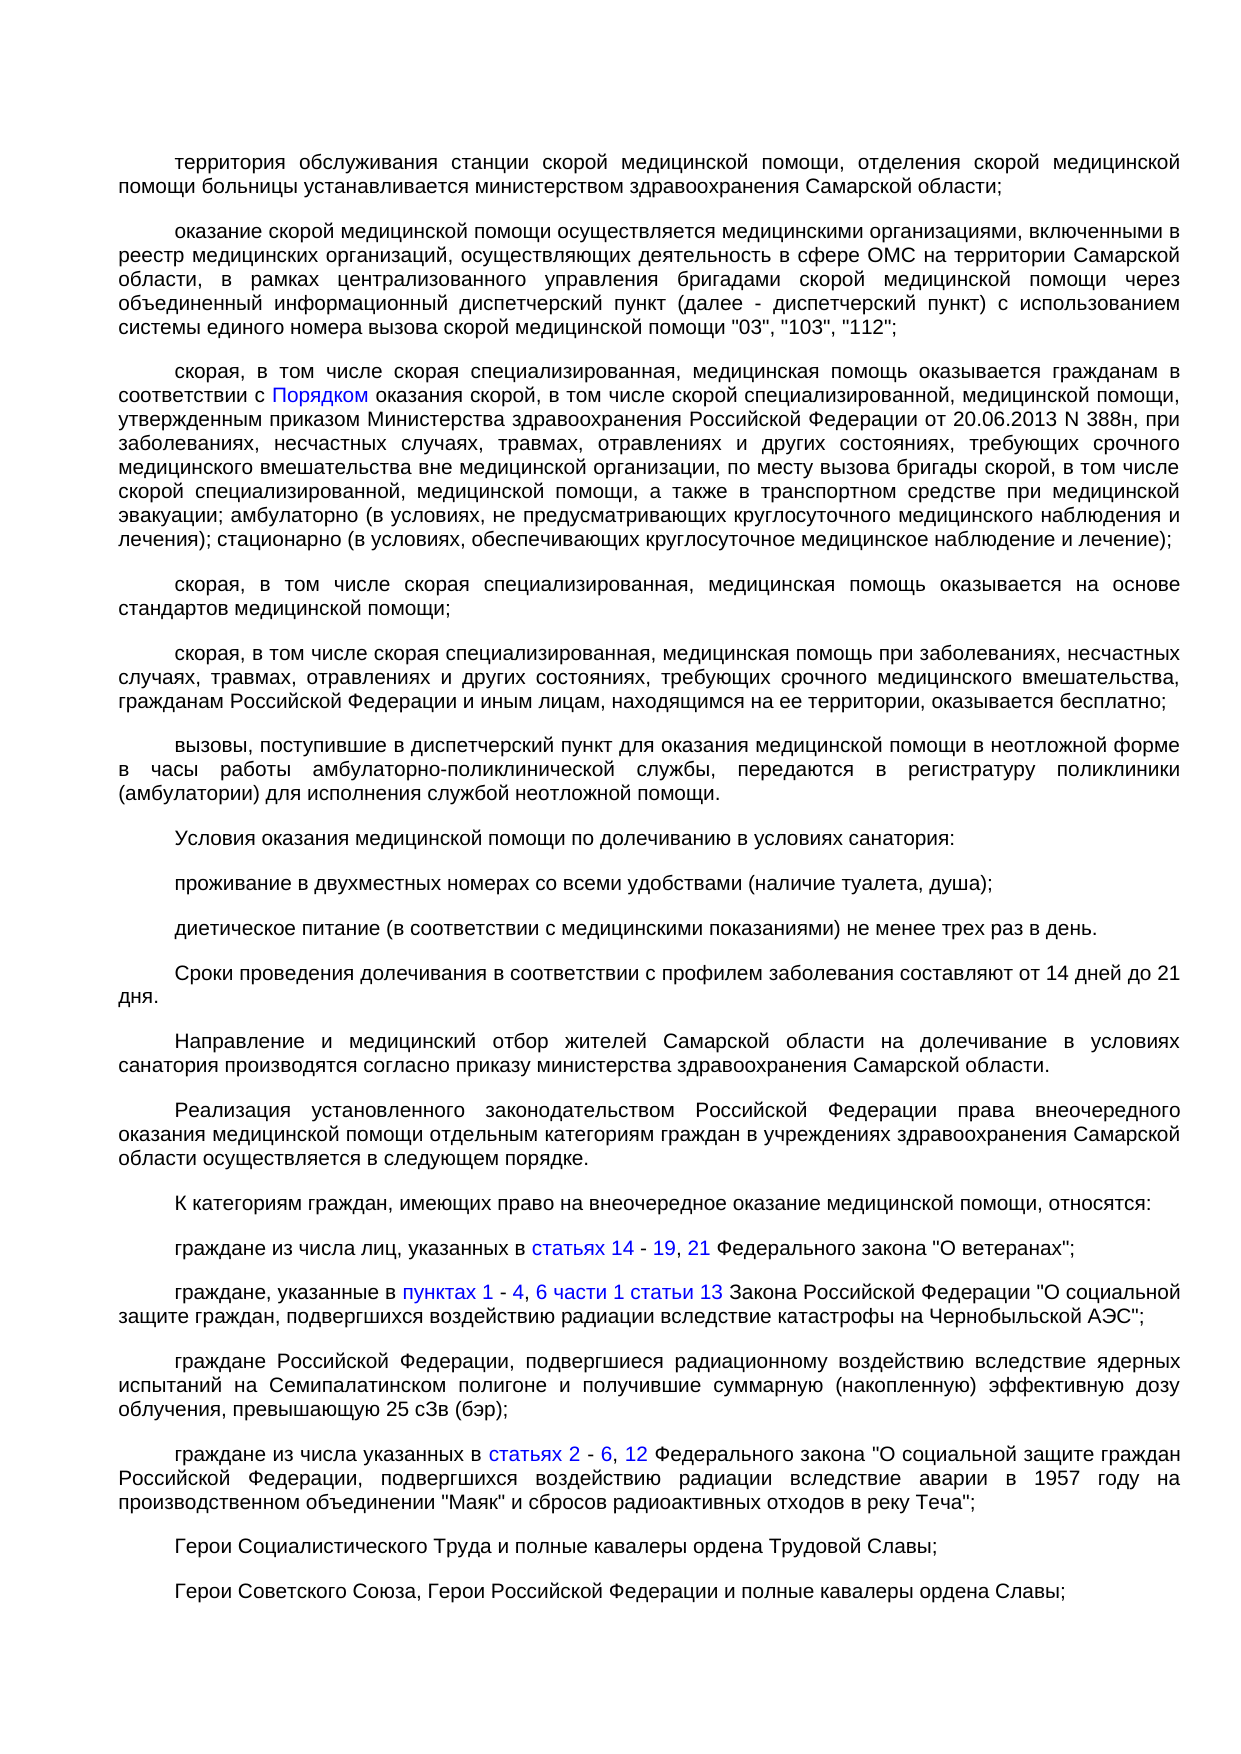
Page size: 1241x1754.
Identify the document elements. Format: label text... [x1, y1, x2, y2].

text граждане из числа указанных в статьях 2 - 6, 12 Федерального закона "О социальной защите граждан Российской Федерации, подвергшихся воздействию радиации вследствие аварии в 1957 году на производственном объединении "Маяк" и сбросов радиоактивных отходов в реку Теча"; [118, 1442, 1181, 1513]
text К категориям граждан, имеющих право на внеочередное оказание медицинской помощи, относятся: [118, 1191, 1181, 1214]
text Сроки проведения долечивания в соответствии с профилем заболевания составляют от 14 дней до 21 дня. [118, 960, 1181, 1008]
text граждане Российской Федерации, подвергшиеся радиационному воздействию вследствие ядерных испытаний на Семипалатинском полигоне и получившие суммарную (накопленную) эффективную дозу облучения, превышающую 25 сЗв (бэр); [118, 1349, 1181, 1421]
text территория обслуживания станции скорой медицинской помощи, отделения скорой медицинской помощи больницы устанавливается министерством здравоохранения Самарской области; [118, 150, 1181, 198]
text проживание в двухместных номерах со всеми удобствами (наличие туалета, душа); [118, 871, 1181, 895]
text граждане из числа лиц, указанных в статьях 14 - 19, 21 Федерального закона "О ветеранах"; [118, 1235, 1181, 1259]
text Реализация установленного законодательством Российской Федерации права внеочередного оказания медицинской помощи отдельным категориям граждан в учреждениях здравоохранения Самарской области осуществляется в следующем порядке. [118, 1098, 1181, 1170]
text диетическое питание (в соответствии с медицинскими показаниями) не менее трех раз в день. [118, 916, 1181, 939]
text скорая, в том числе скорая специализированная, медицинская помощь при заболеваниях, несчастных случаях, травмах, отравлениях и других состояниях, требующих срочного медицинского вмешательства, гражданам Российской Федерации и иным лицам, находящимся на ее территории, оказывается бесплатно; [118, 641, 1181, 712]
text Герои Социалистического Труда и полные кавалеры ордена Трудовой Славы; [118, 1534, 1181, 1558]
text Направление и медицинский отбор жителей Самарской области на долечивание в условиях санатория производятся согласно приказу министерства здравоохранения Самарской области. [118, 1029, 1181, 1077]
text вызовы, поступившие в диспетчерский пункт для оказания медицинской помощи в неотложной форме в часы работы амбулаторно-поликлинической службы, передаются в регистратуру поликлиники (амбулатории) для исполнения службой неотложной помощи. [118, 733, 1181, 805]
text Герои Советского Союза, Герои Российской Федерации и полные кавалеры ордена Славы; [118, 1579, 1181, 1603]
text скорая, в том числе скорая специализированная, медицинская помощь оказывается на основе стандартов медицинской помощи; [118, 572, 1181, 620]
text граждане, указанные в пунктах 1 - 4, 6 части 1 статьи 13 Закона Российской Федерации "О социальной защите граждан, подвергшихся воздействию радиации вследствие катастрофы на Чернобыльской АЭС"; [118, 1280, 1181, 1328]
text оказание скорой медицинской помощи осуществляется медицинскими организациями, включенными в реестр медицинских организаций, осуществляющих деятельность в сфере ОМС на территории Самарской области, в рамках централизованного управления бригадами скорой медицинской помощи через объединенный информационный диспетчерский пункт (далее - диспетчерский пункт) с использованием системы единого номера вызова скорой медицинской помощи "03", "103", "112"; [118, 219, 1181, 338]
text Условия оказания медицинской помощи по долечиванию в условиях санатория: [118, 826, 1181, 850]
text скорая, в том числе скорая специализированная, медицинская помощь оказывается гражданам в соответствии с Порядком оказания скорой, в том числе скорой специализированной, медицинской помощи, утвержденным приказом Министерства здравоохранения Российской Федерации от 20.06.2013 N 388н, при заболеваниях, несчастных случаях, травмах, отравлениях и других состояниях, требующих срочного медицинского вмешательства вне медицинской организации, по месту вызова бригады скорой, в том числе скорой специализированной, медицинской помощи, а также в транспортном средстве при медицинской эвакуации; амбулаторно (в условиях, не предусматривающих круглосуточного медицинского наблюдения и лечения); стационарно (в условиях, обеспечивающих круглосуточное медицинское наблюдение и лечение); [118, 359, 1181, 551]
